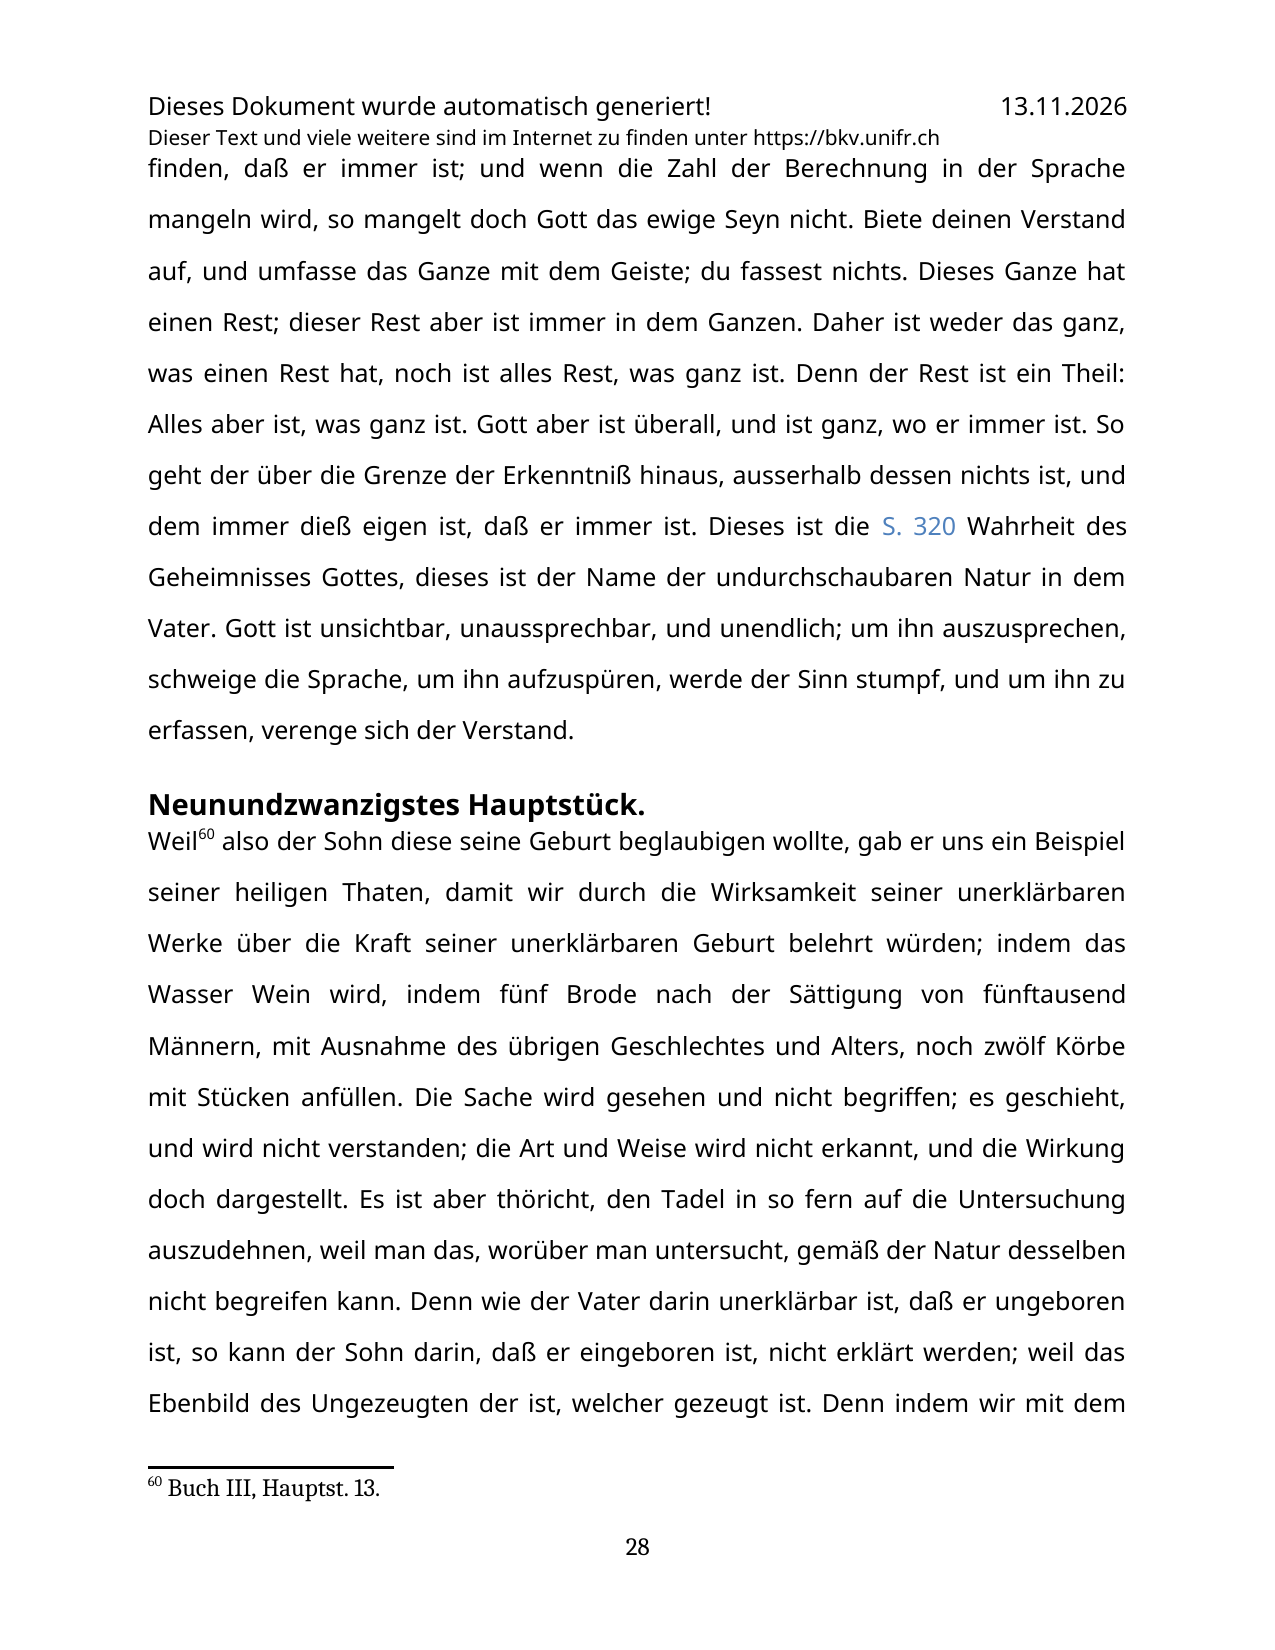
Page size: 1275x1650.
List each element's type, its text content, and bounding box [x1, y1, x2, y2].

subtitle Neunundzwanzigstes Hauptstück. [148, 784, 1127, 824]
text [148, 151, 1127, 747]
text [148, 824, 1127, 1419]
